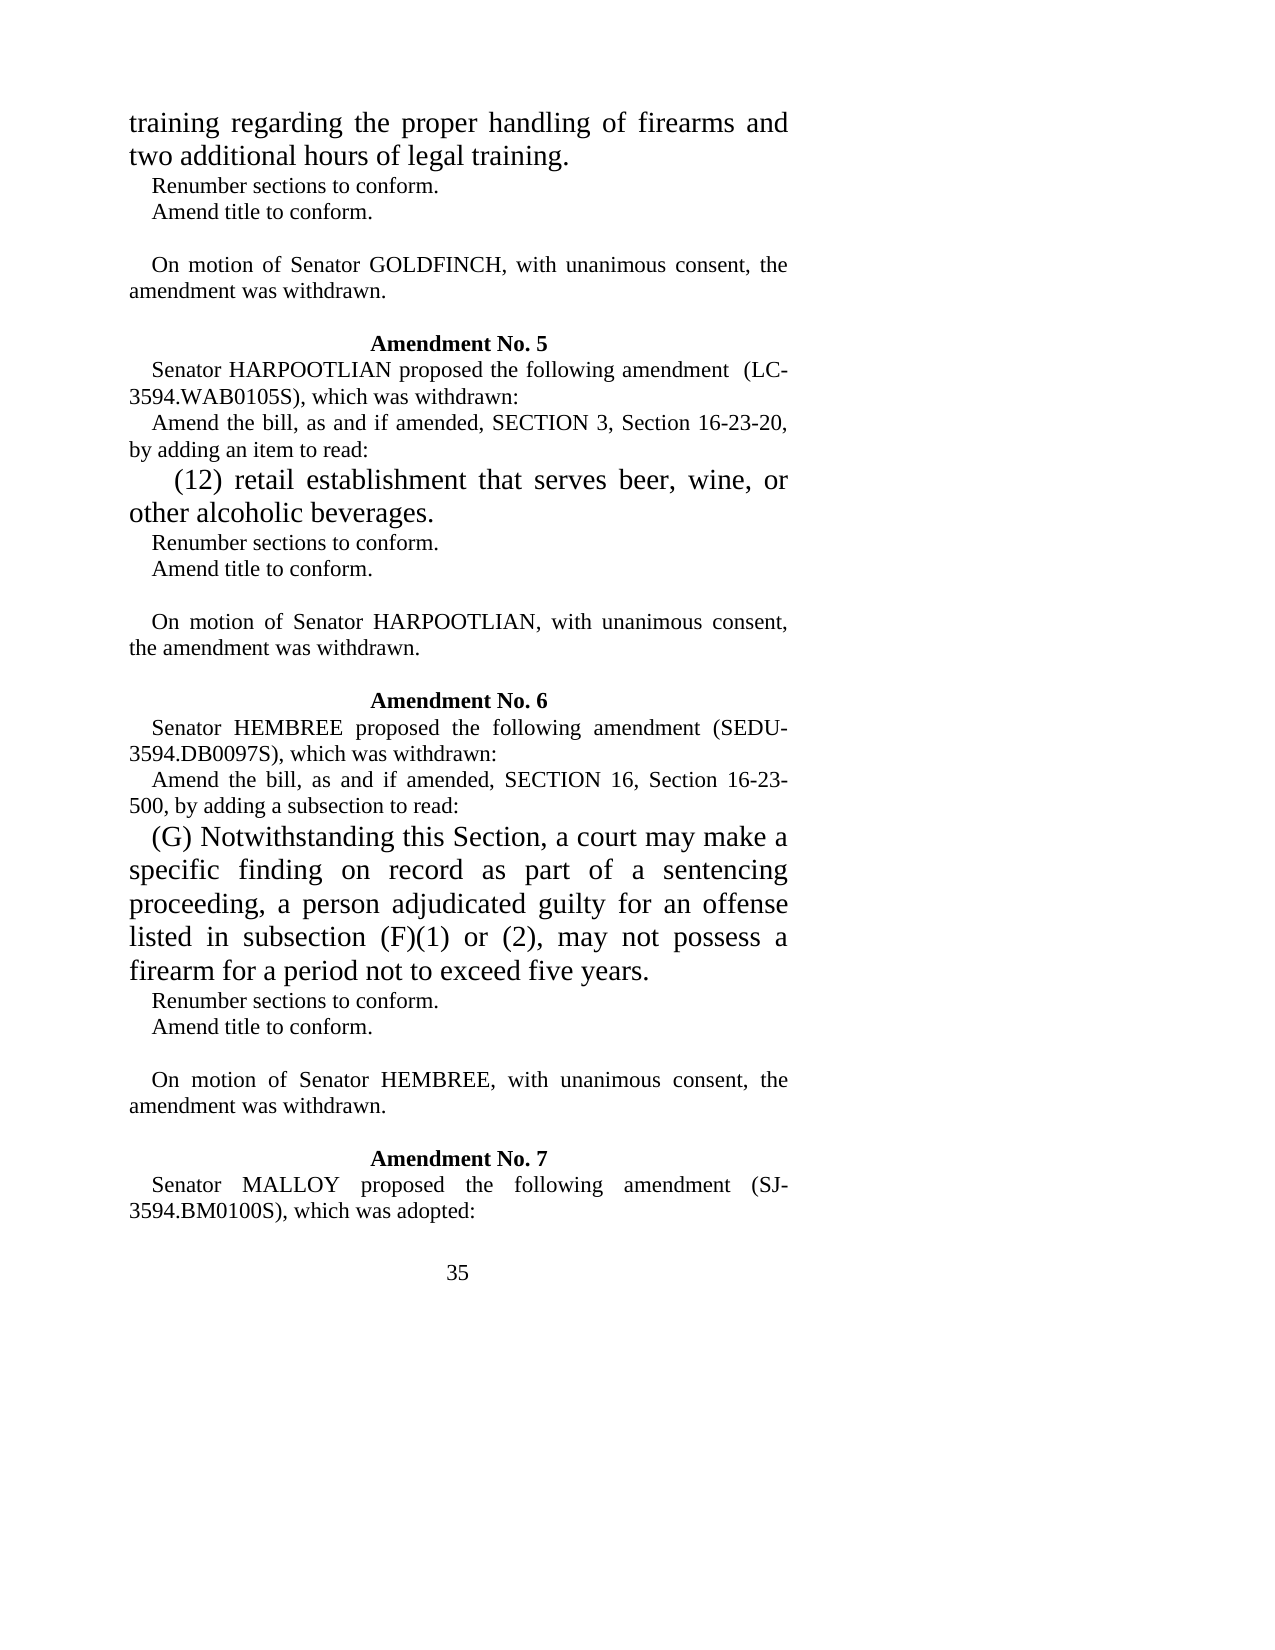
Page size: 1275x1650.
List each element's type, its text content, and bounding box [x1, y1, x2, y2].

title On motion of Senator HARPOOTLIAN, with unanimous consent, the amendment was withdrawn. [129, 608, 789, 661]
text Renumber sections to conform. [129, 987, 789, 1013]
text Renumber sections to conform. [129, 529, 789, 555]
title Amend title to conform. [129, 198, 789, 225]
text Amendment No. 7 [129, 1145, 789, 1171]
text Renumber sections to conform. [129, 172, 789, 198]
text Amend the bill, as and if amended, SECTION 3, Section 16-23-20, by adding an item to read: [129, 409, 789, 462]
title Amend title to conform. [129, 555, 789, 582]
text Senator HARPOOTLIAN proposed the following amendment (LC-3594.WAB0105S), which was withdrawn: [129, 357, 789, 409]
title On motion of Senator GOLDFINCH, with unanimous consent, the amendment was withdrawn. [129, 251, 789, 304]
text Senator MALLOY proposed the following amendment (SJ-3594.BM0100S), which was adopted: [129, 1171, 789, 1224]
text Amend the bill, as and if amended, SECTION 16, Section 16-23-500, by adding a subsection to read: [129, 766, 789, 819]
text Amendment No. 6 [129, 687, 789, 713]
title Amend title to conform. [129, 1013, 789, 1039]
title On motion of Senator HEMBREE, with unanimous consent, the amendment was withdrawn. [129, 1066, 789, 1118]
text Amendment No. 5 [129, 330, 789, 357]
text Senator HEMBREE proposed the following amendment (SEDU-3594.DB0097S), which was withdrawn: [129, 713, 789, 766]
